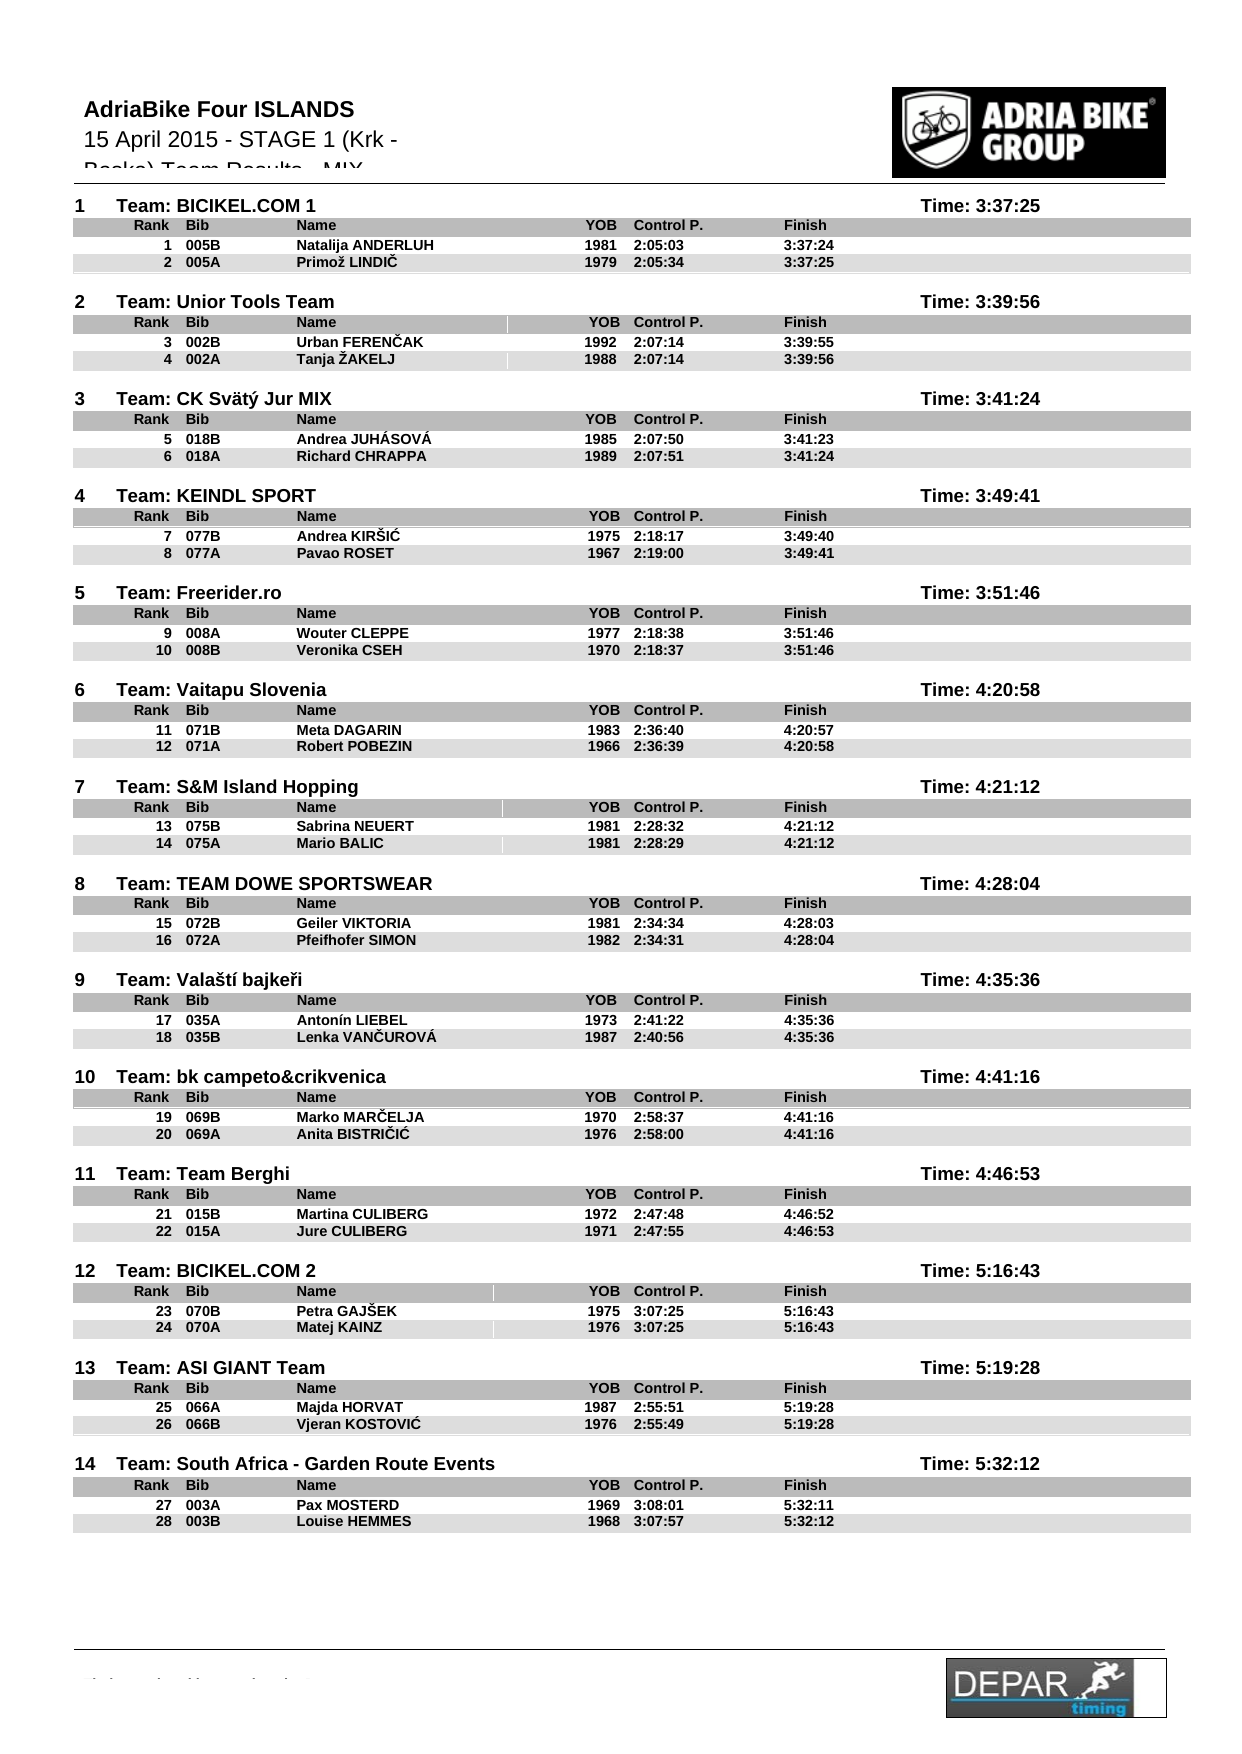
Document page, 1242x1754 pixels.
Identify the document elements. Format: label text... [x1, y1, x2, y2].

text 12 Team: BICIKEL.COM 2 Time: 5:16:43 [74, 1259, 1179, 1280]
table_header Bib [178, 316, 259, 333]
table_cell 1967 [495, 546, 626, 563]
table_cell 1987 [514, 1031, 626, 1047]
table_cell 035A [178, 1012, 259, 1029]
table_header Control P. [626, 800, 745, 817]
table_header Name [259, 413, 512, 429]
table_cell 1981 [504, 915, 626, 932]
table_cell 3:37:25 [745, 256, 1189, 272]
table_cell 2:47:48 [626, 1206, 745, 1223]
table_header Name [259, 1381, 506, 1398]
picture [893, 88, 1165, 177]
text 2 Team: Unior Tools Team Time: 3:39:56 [74, 291, 1179, 312]
text 3 Team: CK Svätý Jur MIX Time: 3:41:24 [74, 388, 1179, 409]
table_cell 2:28:29 [626, 837, 745, 853]
table_header Control P. [626, 1091, 745, 1107]
table_header YOB [514, 994, 626, 1011]
table_header YOB [494, 1285, 626, 1301]
table_cell 1985 [512, 431, 626, 448]
table_cell Martina CULIBERG [259, 1206, 510, 1223]
table_cell 002A [178, 353, 259, 369]
table_cell 2:07:14 [626, 334, 745, 351]
table_cell 1973 [514, 1012, 626, 1029]
table_cell 3:39:56 [745, 353, 1189, 369]
table_header Finish [745, 219, 1189, 236]
table_header Control P. [626, 219, 745, 236]
table_cell 4:20:57 [745, 722, 1190, 738]
table_header Control P. [626, 607, 745, 623]
table_cell 2:18:38 [626, 625, 745, 642]
text 9 Team: Valaští bajkeři Time: 4:35:36 [74, 969, 1179, 990]
table_header Name [259, 316, 507, 333]
table_cell 071B [178, 722, 259, 738]
table_cell 3:41:23 [745, 431, 1190, 448]
text 14 Team: South Africa - Garden Route Events Time: 5:32:12 [74, 1453, 1179, 1475]
table_header Finish [745, 1479, 1189, 1495]
table_header Control P. [626, 316, 745, 333]
table_header YOB [508, 316, 626, 333]
table_header Bib [178, 704, 259, 720]
table_cell 5:32:12 [745, 1515, 1189, 1532]
text 13 Team: ASI GIANT Team Time: 5:19:28 [74, 1356, 1179, 1377]
table_header Finish [745, 800, 1189, 817]
table_cell Marko MARČELJA [259, 1109, 508, 1126]
table_cell Tanja ŽAKELJ [259, 353, 507, 369]
table_header Bib [178, 413, 259, 429]
table_cell 3:49:41 [745, 546, 1189, 563]
table_cell 4:41:16 [745, 1109, 1190, 1126]
table_header Bib [178, 1091, 259, 1107]
table_header Name [259, 510, 495, 526]
table_cell 2:05:34 [626, 256, 745, 272]
table_cell Sabrina NEUERT [259, 818, 502, 835]
table_header Finish [745, 1381, 1189, 1398]
table_cell 2:40:56 [626, 1031, 745, 1047]
table_cell 25 [74, 1400, 178, 1416]
table_cell 17 [74, 1012, 178, 1029]
table_cell 2 [74, 256, 178, 272]
table_header Finish [745, 316, 1189, 333]
table_cell 5:19:28 [745, 1400, 1190, 1416]
table_cell Wouter CLEPPE [259, 625, 500, 642]
table_cell 2:58:00 [626, 1128, 745, 1144]
table_cell Natalija ANDERLUH [259, 237, 513, 254]
table_cell 005A [178, 256, 259, 272]
table_header Bib [178, 219, 259, 236]
table_cell 018B [178, 431, 259, 448]
table_cell 2:19:00 [626, 546, 745, 563]
table_cell Robert POBEZIN [259, 740, 502, 757]
table_header Finish [745, 704, 1189, 720]
table_cell 066A [178, 1400, 259, 1416]
table_cell 035B [178, 1031, 259, 1047]
table_cell Jure CULIBERG [259, 1224, 510, 1241]
text 8 Team: TEAM DOWE SPORTSWEAR Time: 4:28:04 [74, 872, 1179, 893]
table_cell 3:51:46 [745, 625, 1190, 642]
table_cell 077B [178, 528, 259, 545]
table_cell 018A [178, 450, 259, 466]
table_header Rank [74, 219, 178, 236]
table_cell 3:07:25 [626, 1303, 745, 1319]
table_cell 2:55:49 [626, 1418, 745, 1434]
table_header Finish [745, 510, 1189, 526]
table_header Rank [74, 1285, 178, 1301]
table_cell 2:36:40 [626, 722, 745, 738]
table_cell 23 [74, 1303, 178, 1319]
table_header Bib [178, 994, 259, 1011]
table_cell 1987 [506, 1400, 626, 1416]
table_header Control P. [626, 1381, 745, 1398]
table_cell 3:41:24 [745, 450, 1189, 466]
table_cell 2:18:17 [626, 528, 745, 545]
table_cell 26 [74, 1418, 178, 1434]
table_cell 4:20:58 [745, 740, 1189, 757]
table_cell 1975 [494, 1303, 626, 1319]
table_header Bib [178, 1479, 259, 1495]
table_header Rank [74, 316, 178, 333]
table_cell 24 [74, 1321, 178, 1338]
table_cell 005B [178, 237, 259, 254]
table_cell 2:07:14 [626, 353, 745, 369]
table_header Control P. [626, 704, 745, 720]
table_cell 20 [74, 1128, 178, 1144]
table_header Finish [745, 413, 1189, 429]
text 7 Team: S&M Island Hopping Time: 4:21:12 [74, 775, 1179, 796]
table_cell 5:19:28 [745, 1418, 1189, 1434]
table_header YOB [502, 704, 626, 720]
table_header YOB [503, 800, 626, 817]
table_cell 075A [178, 837, 259, 853]
picture [947, 1659, 1166, 1717]
table_cell Matej KAINZ [259, 1321, 493, 1338]
table_cell 27 [74, 1497, 178, 1514]
table_cell Anita BISTRIČIĆ [259, 1128, 508, 1144]
table_cell 4:35:36 [745, 1031, 1189, 1047]
table_cell 1966 [502, 740, 626, 757]
table_cell 1981 [513, 237, 626, 254]
table_cell 1976 [508, 1128, 626, 1144]
table_cell 3 [74, 334, 178, 351]
table_cell 5:16:43 [745, 1321, 1189, 1338]
table_cell 7 [74, 528, 178, 545]
table_header Bib [178, 800, 259, 817]
table_cell 003B [178, 1515, 259, 1532]
table_cell 1982 [504, 934, 626, 950]
table_cell 14 [74, 837, 178, 853]
table_cell 3:37:24 [745, 237, 1190, 254]
table_header Rank [74, 1091, 178, 1107]
table_cell 4:35:36 [745, 1012, 1190, 1029]
table_cell 13 [74, 818, 178, 835]
table_cell 1992 [508, 334, 626, 351]
table_cell Petra GAJŠEK [259, 1303, 493, 1319]
table_cell Veronika CSEH [259, 643, 500, 660]
text 11 Team: Team Berghi Time: 4:46:53 [74, 1163, 1179, 1183]
table_header Bib [178, 1285, 259, 1301]
table_cell 075B [178, 818, 259, 835]
table_cell 072A [178, 934, 259, 950]
table_cell 1989 [512, 450, 626, 466]
text 1 Team: BICIKEL.COM 1 Time: 3:37:25 [74, 194, 1179, 215]
table_cell 21 [74, 1206, 178, 1223]
table_cell 2:47:55 [626, 1224, 745, 1241]
table_cell Vjeran KOSTOVIĆ [259, 1418, 506, 1434]
table_header Control P. [626, 1479, 745, 1495]
table_header Rank [74, 1188, 178, 1204]
table_cell 2:36:39 [626, 740, 745, 757]
table_header Name [259, 1285, 493, 1301]
table_cell 070B [178, 1303, 259, 1319]
table_header Rank [74, 1381, 178, 1398]
table_cell 3:49:40 [745, 528, 1190, 545]
table_cell 008B [178, 643, 259, 660]
table_cell 1976 [506, 1418, 626, 1434]
table_header YOB [508, 1091, 626, 1107]
table_cell 4:28:04 [745, 934, 1189, 950]
table_header YOB [504, 897, 626, 914]
table_header Bib [178, 897, 259, 914]
table_cell 071A [178, 740, 259, 757]
table_cell 9 [74, 625, 178, 642]
table_cell 4:21:12 [745, 837, 1189, 853]
table_header Finish [745, 897, 1189, 914]
table_header Control P. [626, 994, 745, 1011]
table_header YOB [495, 510, 626, 526]
table_cell 069A [178, 1128, 259, 1144]
table_header Control P. [626, 1285, 745, 1301]
table_header Rank [74, 510, 178, 526]
table_header Rank [74, 994, 178, 1011]
table_header Name [259, 897, 504, 914]
table_cell 070A [178, 1321, 259, 1338]
table_cell 1981 [503, 837, 626, 853]
table_header Name [259, 994, 514, 1011]
table_cell Louise HEMMES [259, 1515, 501, 1532]
table_cell 18 [74, 1031, 178, 1047]
table_cell 3:39:55 [745, 334, 1190, 351]
table_cell 2:05:03 [626, 237, 745, 254]
table_cell 2:07:51 [626, 450, 745, 466]
table_cell Richard CHRAPPA [259, 450, 512, 466]
table_cell 8 [74, 546, 178, 563]
text 4 Team: KEINDL SPORT Time: 3:49:41 [74, 485, 1179, 506]
table_cell 11 [74, 722, 178, 738]
table_header YOB [512, 413, 626, 429]
table_header Name [259, 1479, 501, 1495]
table_cell 28 [74, 1515, 178, 1532]
table_cell 2:41:22 [626, 1012, 745, 1029]
table_cell 1988 [508, 353, 626, 369]
table_cell Antonín LIEBEL [259, 1012, 514, 1029]
table_header Finish [745, 607, 1189, 623]
table_cell 4:28:03 [745, 915, 1190, 932]
table_header YOB [513, 219, 626, 236]
table_header Name [259, 1091, 508, 1107]
table_cell 072B [178, 915, 259, 932]
table_cell Mario BALIC [259, 837, 502, 853]
table_cell 3:07:25 [626, 1321, 745, 1338]
table_cell 2:18:37 [626, 643, 745, 660]
table_cell 2:55:51 [626, 1400, 745, 1416]
table_cell 4 [74, 353, 178, 369]
table_header Finish [745, 1091, 1189, 1107]
table_cell Geiler VIKTORIA [259, 915, 504, 932]
text 5 Team: Freerider.ro Time: 3:51:46 [74, 582, 1179, 602]
table_cell 1969 [501, 1497, 626, 1514]
table_cell 1975 [495, 528, 626, 545]
table_header YOB [500, 607, 626, 623]
table_header YOB [506, 1381, 626, 1398]
table_header Finish [745, 1285, 1189, 1301]
table_cell Meta DAGARIN [259, 722, 502, 738]
table_cell 15 [74, 915, 178, 932]
table_header Control P. [626, 510, 745, 526]
table_cell 2:28:32 [626, 818, 745, 835]
table_header Bib [178, 1381, 259, 1398]
table_header Name [259, 704, 502, 720]
table_header Bib [178, 1188, 259, 1204]
text 6 Team: Vaitapu Slovenia Time: 4:20:58 [74, 678, 1179, 699]
table_cell 2:34:31 [626, 934, 745, 950]
table_header Bib [178, 510, 259, 526]
table_cell 015B [178, 1206, 259, 1223]
table_header Rank [74, 800, 178, 817]
table_cell 1981 [503, 818, 626, 835]
table_cell 1983 [502, 722, 626, 738]
table_cell Lenka VANČUROVÁ [259, 1031, 514, 1047]
text 10 Team: bk campeto&crikvenica Time: 4:41:16 [74, 1066, 1179, 1087]
table_cell 015A [178, 1224, 259, 1241]
table_header Control P. [626, 1188, 745, 1204]
table_header Name [259, 1188, 510, 1204]
table_cell 5:32:11 [745, 1497, 1190, 1514]
table_cell 1970 [500, 643, 626, 660]
table_cell 5:16:43 [745, 1303, 1190, 1319]
table_cell 1970 [508, 1109, 626, 1126]
table_cell 4:46:53 [745, 1224, 1189, 1241]
table_header Bib [178, 607, 259, 623]
table_cell Pax MOSTERD [259, 1497, 501, 1514]
table_header Rank [74, 413, 178, 429]
table_cell 008A [178, 625, 259, 642]
table_cell 003A [178, 1497, 259, 1514]
table_cell 1971 [510, 1224, 626, 1241]
table_cell 19 [74, 1109, 178, 1126]
table_cell 3:51:46 [745, 643, 1189, 660]
table_header Control P. [626, 413, 745, 429]
table_cell 1979 [513, 256, 626, 272]
table_cell Urban FERENČAK [259, 334, 507, 351]
table_cell 1 [74, 237, 178, 254]
table_cell 6 [74, 450, 178, 466]
table_cell 3:08:01 [626, 1497, 745, 1514]
table_cell Andrea JUHÁSOVÁ [259, 431, 512, 448]
table_cell 4:41:16 [745, 1128, 1189, 1144]
table_cell 1977 [500, 625, 626, 642]
table_cell 1976 [494, 1321, 626, 1338]
table_cell 12 [74, 740, 178, 757]
table_cell 066B [178, 1418, 259, 1434]
table_header Rank [74, 897, 178, 914]
table_cell Andrea KIRŠIĆ [259, 528, 495, 545]
table_header Name [259, 219, 513, 236]
table_cell 069B [178, 1109, 259, 1126]
table_header Rank [74, 704, 178, 720]
table_header YOB [501, 1479, 626, 1495]
table_cell Pavao ROSET [259, 546, 495, 563]
table_cell 077A [178, 546, 259, 563]
table_header Name [259, 800, 502, 817]
table_cell 4:46:52 [745, 1206, 1190, 1223]
table_cell 2:07:50 [626, 431, 745, 448]
table_cell Majda HORVAT [259, 1400, 506, 1416]
table_cell 3:07:57 [626, 1515, 745, 1532]
table_cell 10 [74, 643, 178, 660]
table_cell 2:58:37 [626, 1109, 745, 1126]
table_header Finish [745, 994, 1189, 1011]
table_cell 1968 [501, 1515, 626, 1532]
table_cell Pfeifhofer SIMON [259, 934, 504, 950]
table_header Finish [745, 1188, 1189, 1204]
table_cell 1972 [510, 1206, 626, 1223]
table_cell 5 [74, 431, 178, 448]
table_header Control P. [626, 897, 745, 914]
table_header Rank [74, 1479, 178, 1495]
table_cell 002B [178, 334, 259, 351]
table_cell 4:21:12 [745, 818, 1190, 835]
table_cell Primož LINDIČ [259, 256, 513, 272]
table_cell 2:34:34 [626, 915, 745, 932]
table_header Rank [74, 607, 178, 623]
table_header YOB [510, 1188, 626, 1204]
table_cell 16 [74, 934, 178, 950]
table_header Name [259, 607, 500, 623]
table_cell 22 [74, 1224, 178, 1241]
